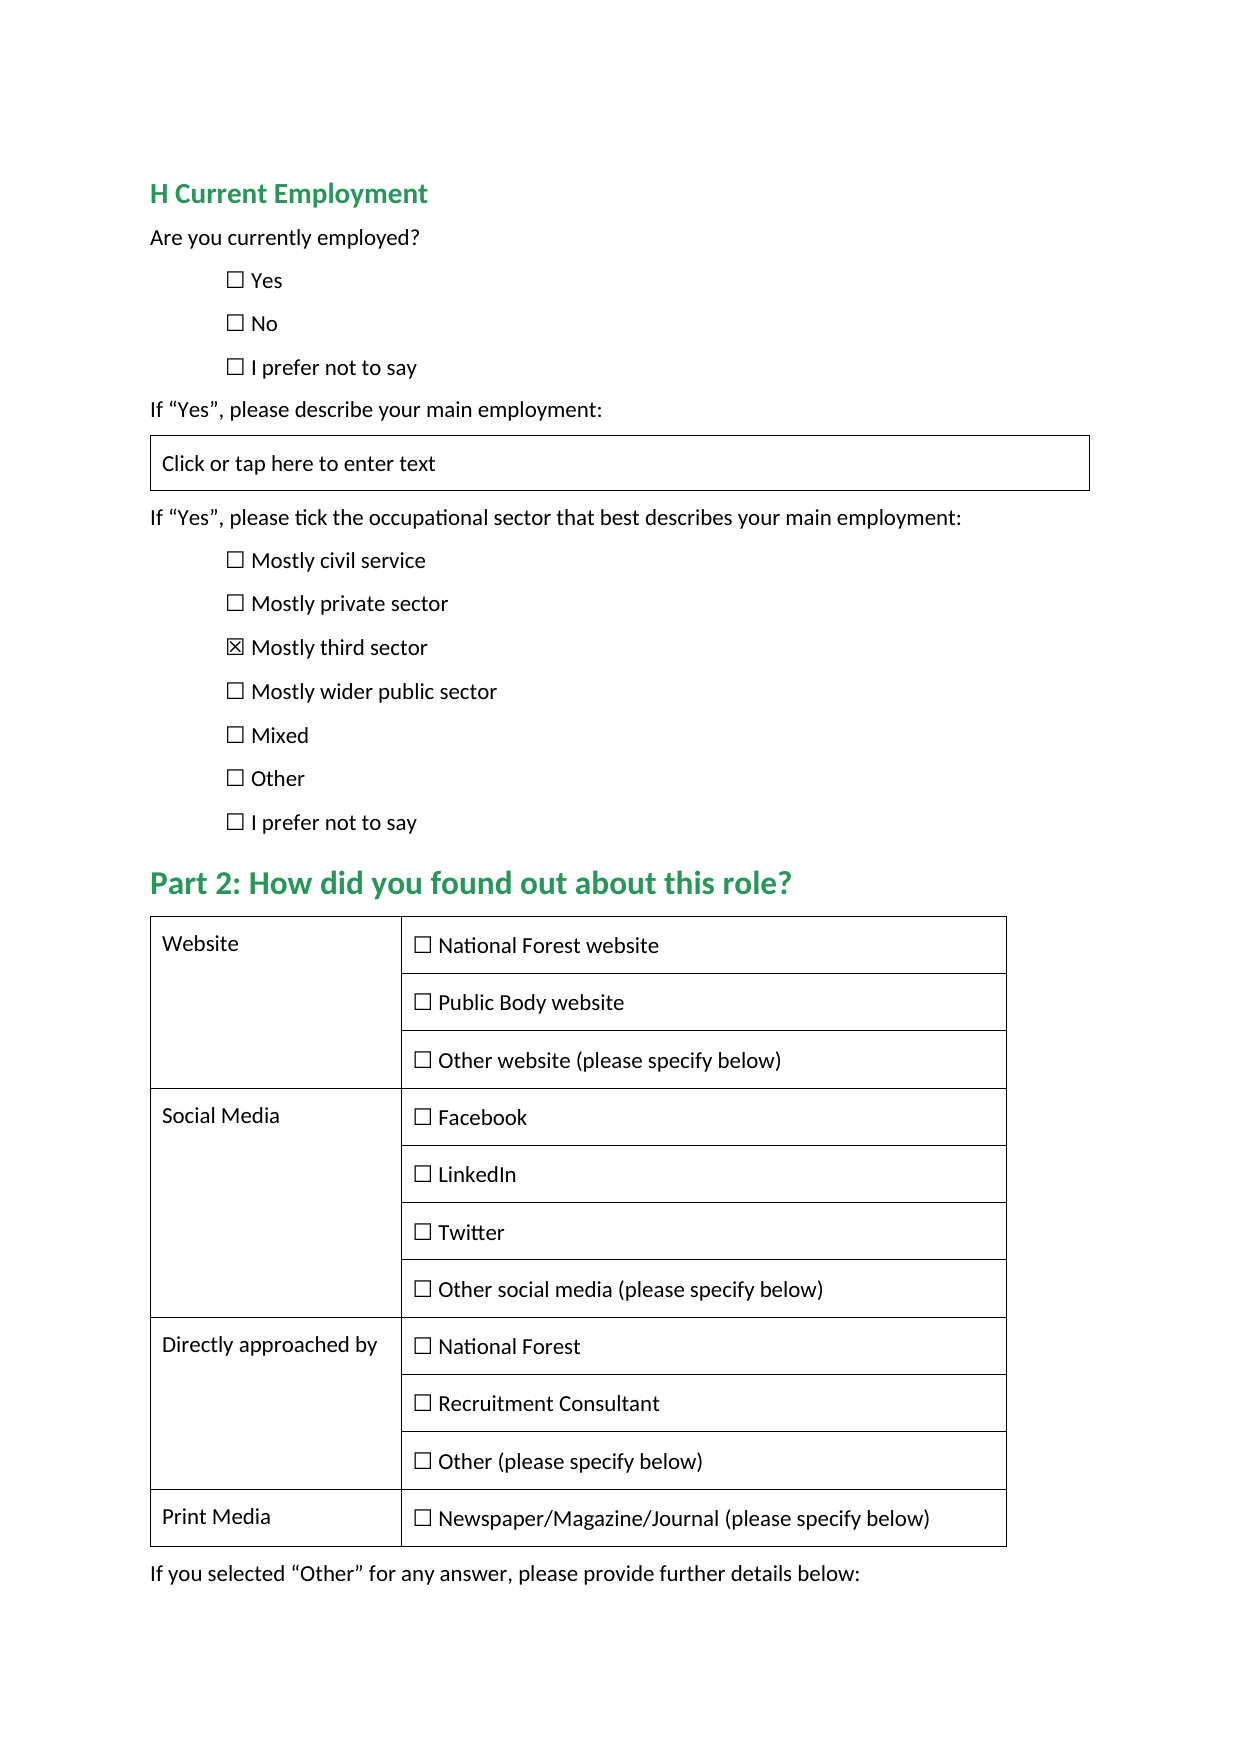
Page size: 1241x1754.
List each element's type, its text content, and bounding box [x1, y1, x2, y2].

table_cell Print Media [151, 1490, 401, 1546]
table_header Website [151, 917, 401, 1087]
text If you selected “Other” for any answer, please provide further details below: [150, 1559, 1090, 1587]
table_cell Facebook [402, 1089, 1006, 1145]
subtitle H Current Employment [150, 175, 1090, 211]
text Are you currently employed? [150, 223, 1090, 251]
text Other [225, 762, 1090, 793]
table_cell LinkedIn [402, 1146, 1006, 1202]
table_cell National Forest [402, 1318, 1006, 1374]
table_cell Newspaper/Magazine/Journal (please specify below) [402, 1490, 1006, 1546]
text Mostly third sector [225, 631, 1090, 662]
text No [225, 307, 1090, 339]
table_cell Other social media (please specify below) [402, 1260, 1006, 1317]
text Mostly civil service [225, 543, 1090, 575]
table_cell Other website (please specify below) [402, 1031, 1006, 1087]
text Mixed [225, 718, 1090, 750]
text I prefer not to say [225, 806, 1090, 837]
text If “Yes”, please describe your main employment: [150, 395, 1090, 423]
text I prefer not to say [225, 351, 1090, 382]
table_cell Twitter [402, 1203, 1006, 1259]
table_cell Social Media [151, 1089, 401, 1317]
subtitle Part 2: How did you found out about this role? [150, 862, 1090, 903]
text Yes [225, 264, 1090, 295]
table_cell Directly approached by [151, 1318, 401, 1488]
table_header National Forest website [402, 917, 1006, 973]
text Mostly private sector [225, 587, 1090, 618]
table_cell Other (please specify below) [402, 1432, 1006, 1488]
text If “Yes”, please tick the occupational sector that best describes your main employment: [150, 503, 1090, 531]
table_cell Public Body website [402, 974, 1006, 1030]
table_cell Recruitment Consultant [402, 1375, 1006, 1431]
text Mostly wider public sector [225, 675, 1090, 706]
